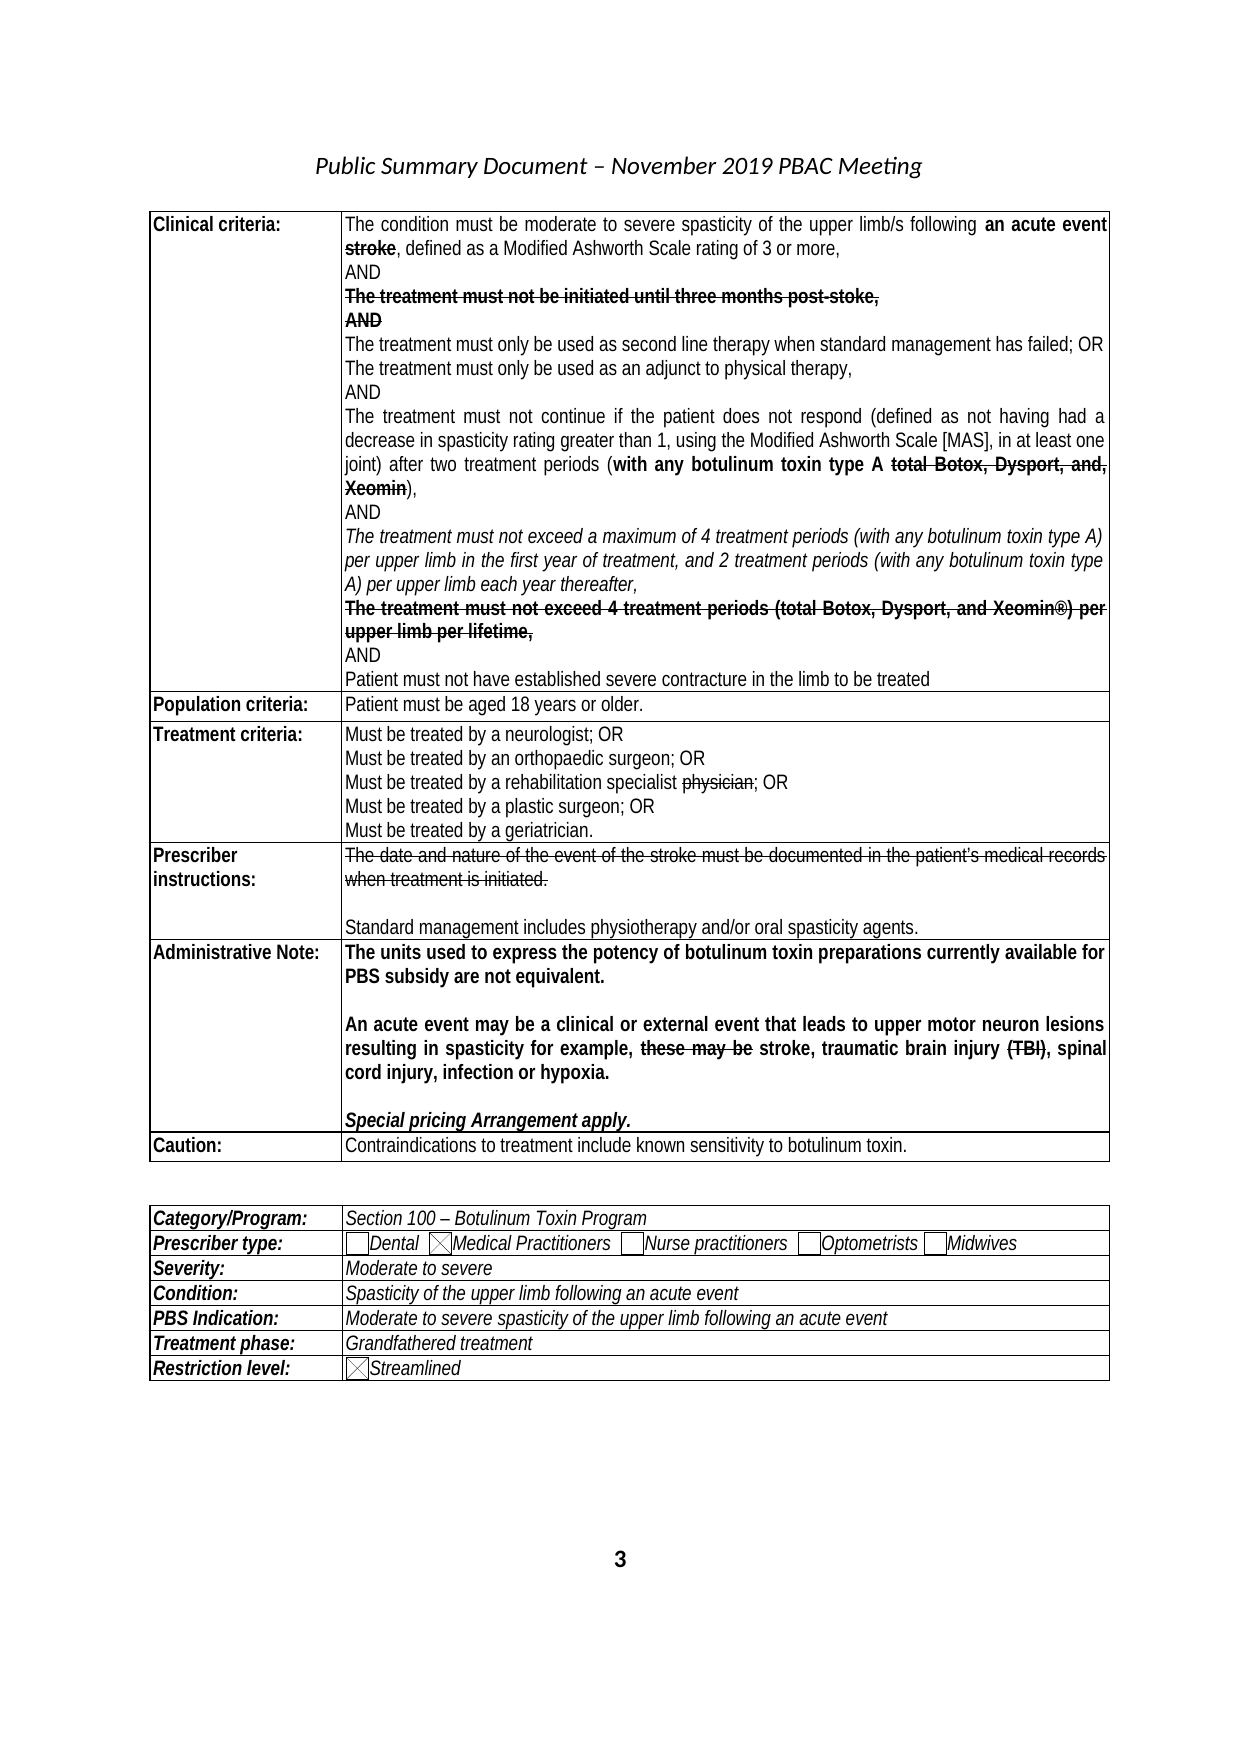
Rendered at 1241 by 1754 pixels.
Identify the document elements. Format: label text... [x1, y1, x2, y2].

table_cell Severity: [151, 1256, 342, 1280]
table_cell Treatment criteria: [151, 722, 341, 842]
table_cell Clinical criteria: [151, 212, 341, 691]
table_cell Spasticity of the upper limb following an acute event [343, 1281, 1109, 1305]
table_cell Administrative Note: [151, 940, 341, 1131]
table_cell Grandfathered treatment [343, 1331, 1109, 1355]
table_cell Contraindications to treatment include known sensitivity to botulinum toxin. [342, 1133, 1109, 1161]
table_cell Prescriber type: [151, 1231, 342, 1255]
table_cell PBS Indication: [151, 1306, 342, 1330]
table_cell Restriction level: [151, 1356, 342, 1380]
table_cell Treatment phase: [151, 1331, 342, 1355]
table_cell The units used to express the potency of botulinum toxin preparations currently available for PBS subsidy are not equivalent. An acute event may be a clinical or external event that leads to upper motor neuron lesions resulting in spasticity for example, these may be stroke, traumatic brain injury (TBI), spinal cord injury, infection or hypoxia. Special pricing Arrangement apply. [342, 940, 1109, 1131]
table_cell Moderate to severe [343, 1256, 1109, 1280]
table_cell Moderate to severe spasticity of the upper limb following an acute event [343, 1306, 1109, 1330]
table_cell Streamlined [343, 1356, 1109, 1380]
table_cell Population criteria: [151, 692, 341, 721]
table_cell Dental Medical Practitioners Nurse practitioners Optometrists Midwives [343, 1231, 1109, 1255]
table_header Category/Program: [151, 1206, 342, 1230]
table_cell Prescriber instructions: [151, 843, 341, 939]
table_cell Caution: [151, 1133, 341, 1161]
table_cell Condition: [151, 1281, 342, 1305]
table_cell The date and nature of the event of the stroke must be documented in the patient’s medical records when treatment is initiated. Standard management includes physiotherapy and/or oral spasticity agents. [342, 843, 1109, 939]
table_cell Patient must be aged 18 years or older. [342, 692, 1109, 721]
table_header Section 100 – Botulinum Toxin Program [343, 1206, 1109, 1230]
table_cell Must be treated by a neurologist; OR Must be treated by an orthopaedic surgeon; OR Must be treated by a rehabilitation specialist physician; OR Must be treated by a plastic surgeon; OR Must be treated by a geriatrician. [342, 722, 1109, 842]
table_cell The condition must be moderate to severe spasticity of the upper limb/s following an acute event stroke, defined as a Modified Ashworth Scale rating of 3 or more, AND The treatment must not be initiated until three months post-stoke, AND The treatment must only be used as second line therapy when standard management has failed; OR The treatment must only be used as an adjunct to physical therapy, AND The treatment must not continue if the patient does not respond (defined as not having had a decrease in spasticity rating greater than 1, using the Modified Ashworth Scale [MAS], in at least one joint) after two treatment periods (with any botulinum toxin type A total Botox, Dysport, and, Xeomin), AND The treatment must not exceed a maximum of 4 treatment periods (with any botulinum toxin type A) per upper limb in the first year of treatment, and 2 treatment periods (with any botulinum toxin type A) per upper limb each year thereafter, The treatment must not exceed 4 treatment periods (total Botox, Dysport, and Xeomin®) per upper limb per lifetime, AND Patient must not have established severe contracture in the limb to be treated [342, 212, 1109, 691]
